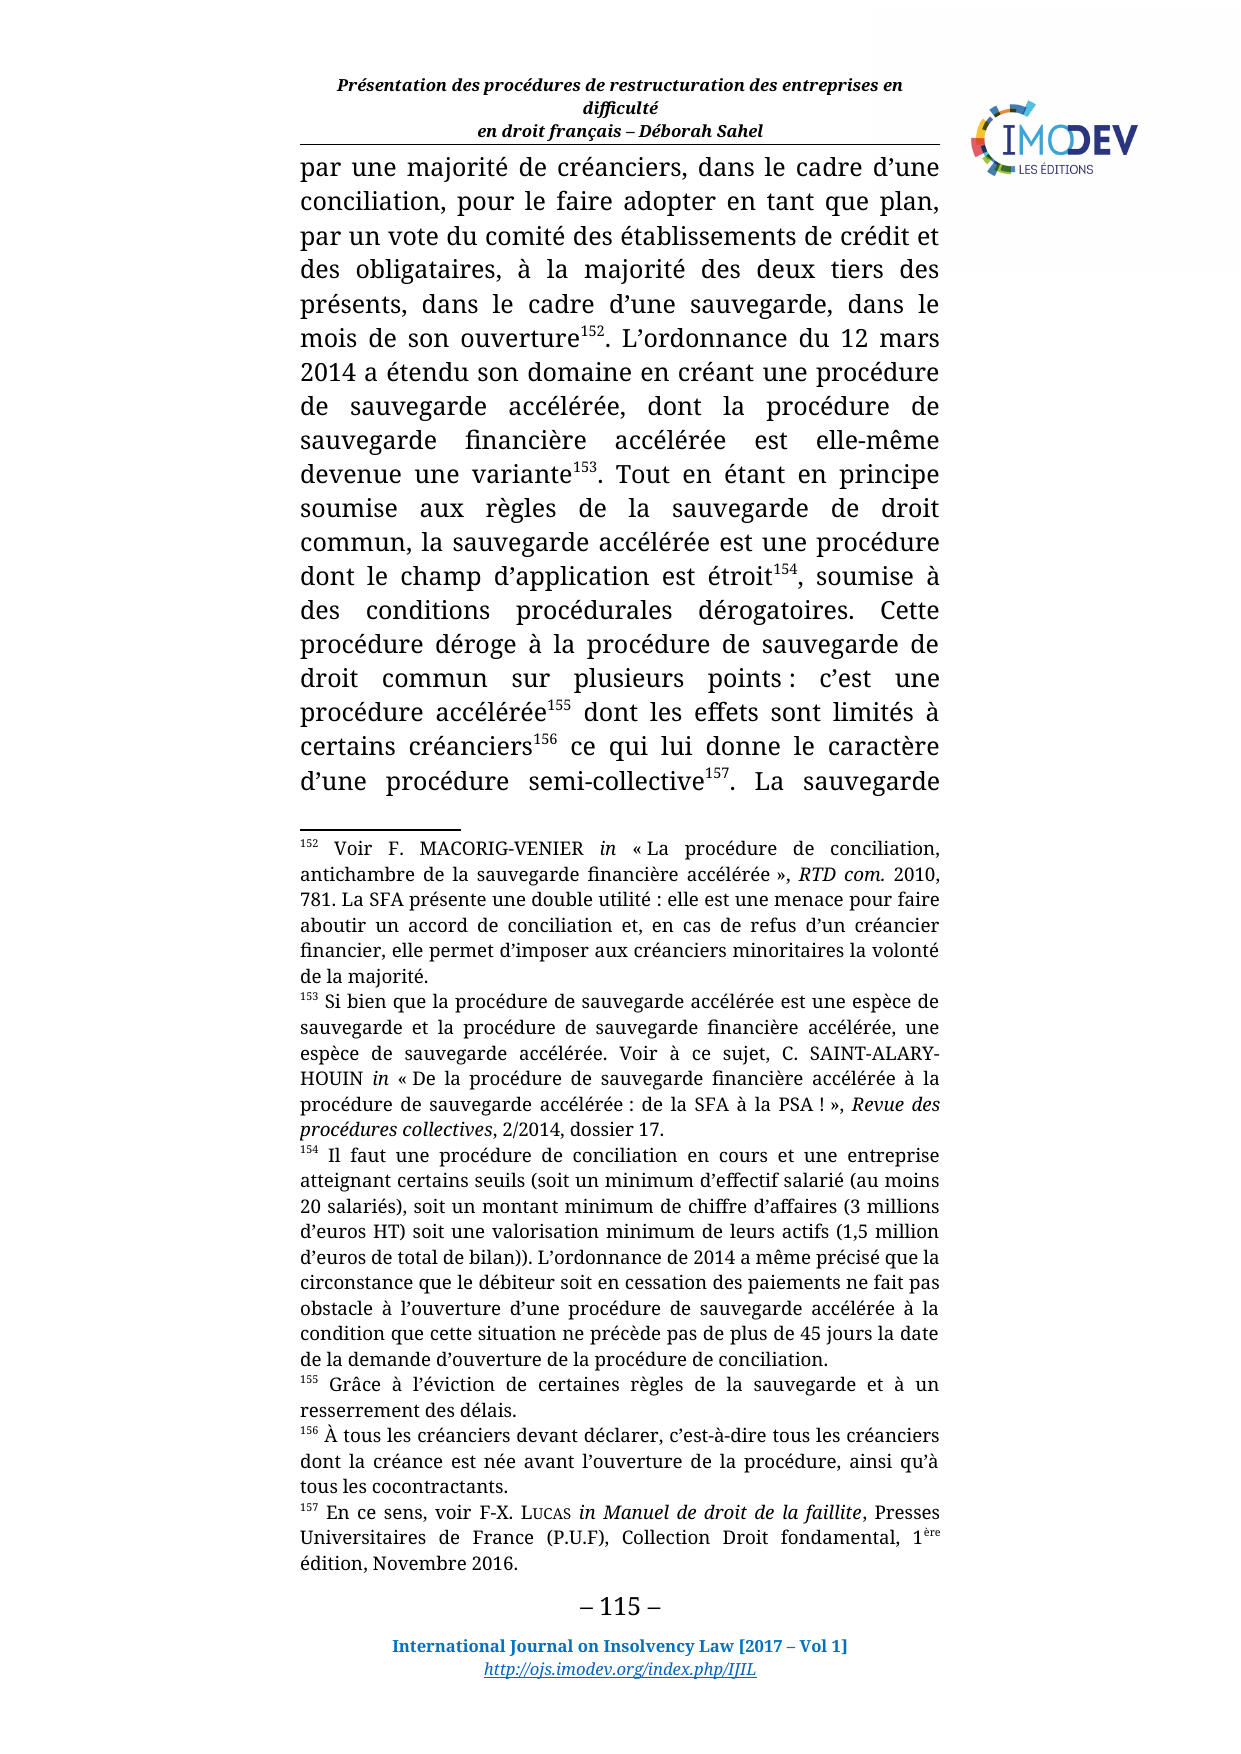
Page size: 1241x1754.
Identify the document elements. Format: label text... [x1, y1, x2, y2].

picture [868, 8, 1240, 270]
text La loi de régulation bancaire et financière du 22 octobre 2010 a par ailleurs créé une procédure de sauvegarde financière accélérée conçue comme une variante de la procédure de sauvegarde. Son principe consiste à pré-négocier un accord adopté par une majorité de créanciers, dans le cadre d’une conciliation, pour le faire adopter en tant que plan, par un vote du comité des établissements de crédit et des obligataires, à la majorité des deux tiers des présents, dans le cadre d’une sauvegarde, dans le mois de son ouverture. L’ordonnance du 12 mars 2014 a étendu son domaine en créant une procédure de sauvegarde accélérée, dont la procédure de sauvegarde financière accélérée est elle-même devenue une variante. Tout en étant en principe soumise aux règles de la sauvegarde de droit commun, la sauvegarde accélérée est une procédure dont le champ d’application est étroit, soumise à des conditions procédurales dérogatoires. Cette procédure déroge à la procédure de sauvegarde de droit commun sur plusieurs points : c’est une procédure accélérée dont les effets sont limités à certains créanciers ce qui lui donne le caractère d’une procédure semi-collective. La sauvegarde financière accélérée demeure avec un régime encore plus spécifique : le tribunal peut ouvrir une procédure financière accélérée « lorsque les comptes du débiteur font apparaître que la nature de l’endettement rend vraisemblable l’adoption du plan par les seuls créanciers ayant la qualité de membre de comité des établissements de crédit ». [300, 150, 940, 797]
